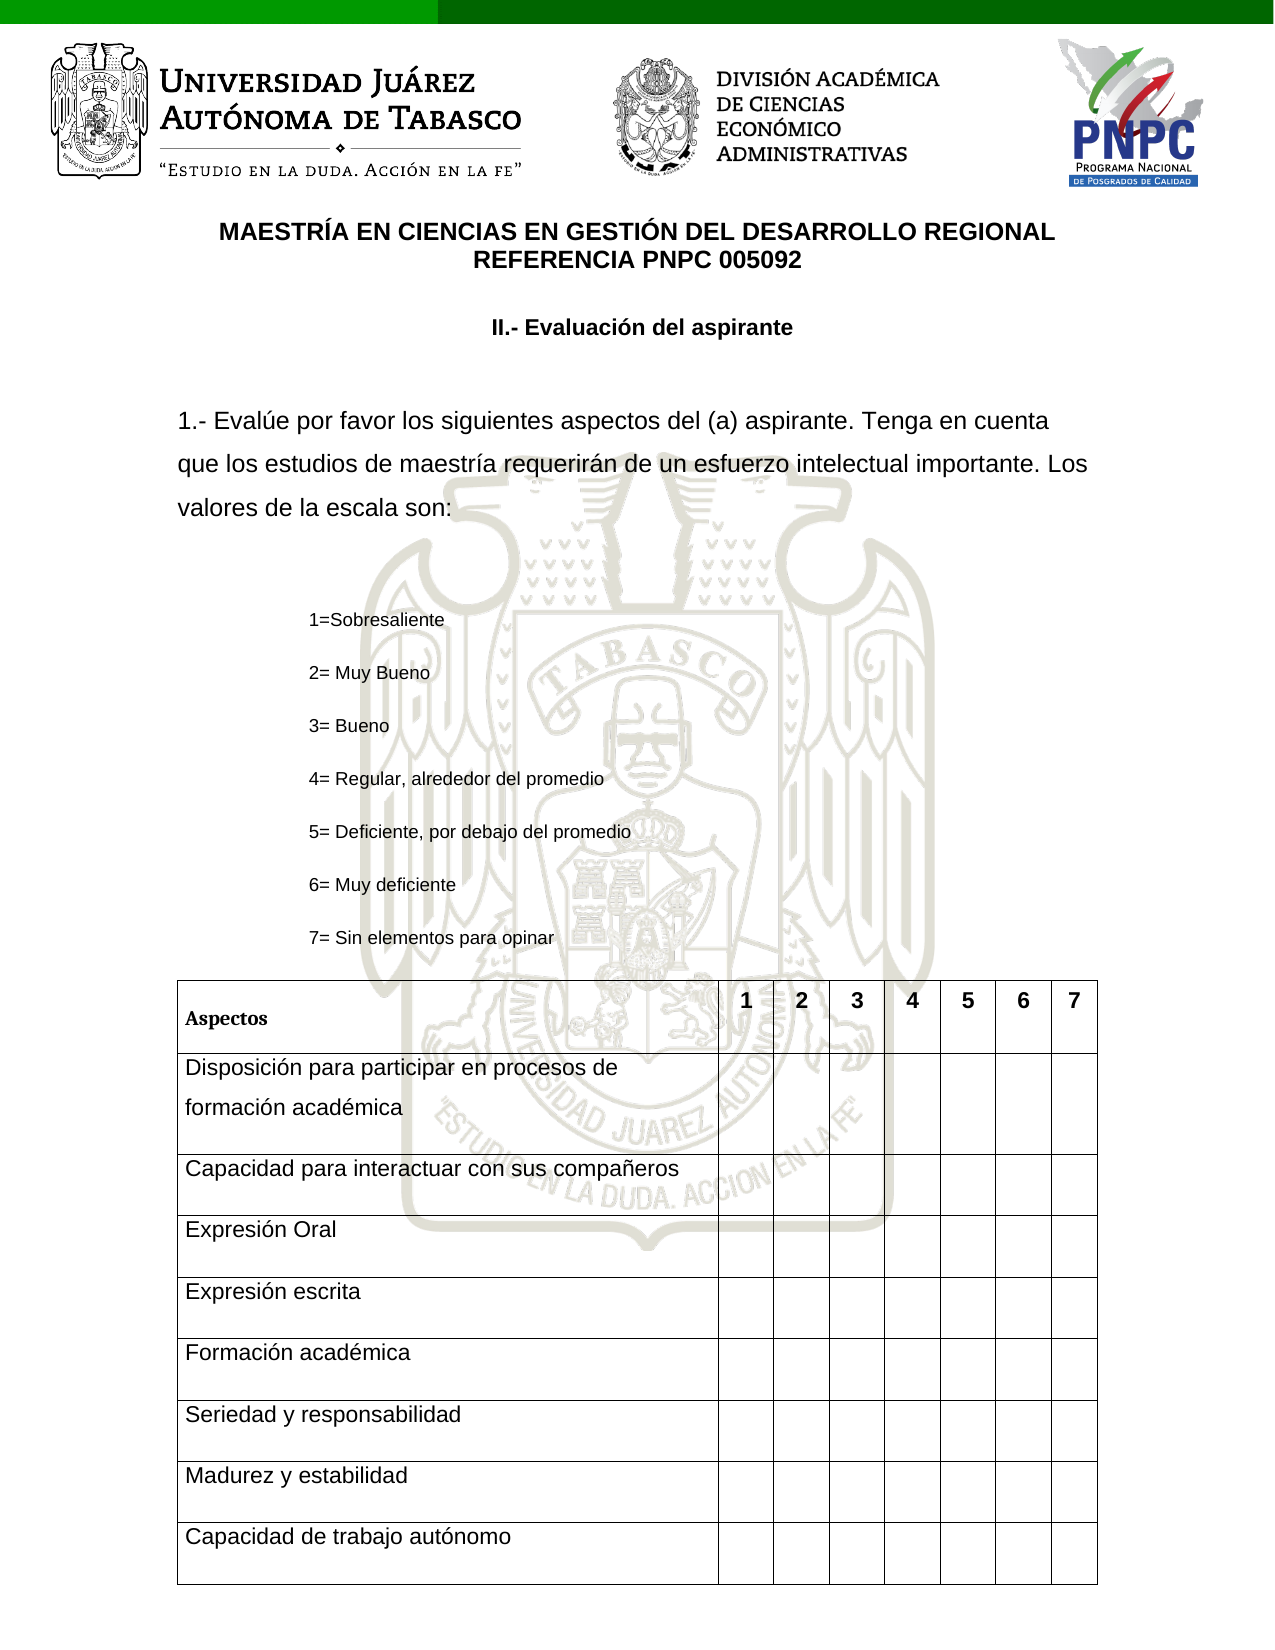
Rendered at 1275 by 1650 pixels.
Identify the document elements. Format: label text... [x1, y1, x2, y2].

table_cell [774, 1155, 829, 1215]
text 2= Muy Bueno [177, 662, 1098, 683]
text 3= Bueno [177, 715, 1098, 736]
table_cell [1052, 1278, 1097, 1338]
text 5= Deficiente, por debajo del promedio [177, 821, 1098, 842]
text 6= Muy deficiente [177, 874, 1098, 896]
text 1=Sobresaliente [177, 608, 1098, 630]
table_header 7 [1052, 981, 1097, 1053]
picture [359, 630, 935, 662]
table_cell Capacidad de trabajo autónomo [178, 1523, 718, 1583]
table_cell [719, 1216, 773, 1277]
table_cell Seriedad y responsabilidad [178, 1401, 718, 1461]
table_cell [1052, 1054, 1097, 1154]
text 1.- Evalúe por favor los siguientes aspectos del (a) aspirante. Tenga en cuenta que los estudios de maestría requerirán de un esfuerzo intelectual importante. Los valores de la escala son: [177, 406, 1098, 521]
picture [0, 0, 1274, 24]
table_cell [830, 1339, 884, 1399]
table_cell [885, 1523, 940, 1583]
table_cell [885, 1462, 940, 1522]
picture [1042, 28, 1219, 205]
table_cell Disposición para participar en procesos de formación académica [178, 1054, 718, 1154]
table_cell [774, 1339, 829, 1399]
table_cell [996, 1523, 1051, 1583]
picture [359, 736, 935, 768]
table_cell Expresión Oral [178, 1216, 718, 1277]
table_header Aspectos [178, 981, 718, 1053]
table_cell [830, 1523, 884, 1583]
table_cell [774, 1278, 829, 1338]
picture [359, 521, 935, 608]
table_cell [941, 1216, 995, 1277]
table_cell [774, 1462, 829, 1522]
picture [359, 789, 935, 821]
table_cell [996, 1401, 1051, 1461]
table_cell [830, 1462, 884, 1522]
text 7= Sin elementos para opinar [177, 927, 1098, 949]
table_cell [996, 1278, 1051, 1338]
table_cell [885, 1216, 940, 1277]
table_cell Formación académica [178, 1339, 718, 1399]
table_cell [719, 1339, 773, 1399]
table_cell [941, 1339, 995, 1399]
table_cell [1052, 1216, 1097, 1277]
picture [50, 30, 580, 199]
table_cell [830, 1401, 884, 1461]
picture [359, 842, 935, 874]
table_cell [996, 1216, 1051, 1277]
table_cell [774, 1054, 829, 1154]
table_cell [719, 1523, 773, 1583]
picture [359, 896, 935, 927]
picture [611, 56, 971, 179]
table_header 6 [996, 981, 1051, 1053]
table_cell [1052, 1401, 1097, 1461]
table_cell [774, 1523, 829, 1583]
table_cell [996, 1054, 1051, 1154]
picture [359, 683, 935, 715]
table_cell [719, 1155, 773, 1215]
table_cell [996, 1339, 1051, 1399]
table_cell [885, 1155, 940, 1215]
table_cell [885, 1401, 940, 1461]
table_cell [1052, 1339, 1097, 1399]
table_cell [996, 1155, 1051, 1215]
table_cell [719, 1401, 773, 1461]
table_cell [885, 1339, 940, 1399]
table_cell [941, 1401, 995, 1461]
table_header 3 [830, 981, 884, 1053]
table_cell [941, 1523, 995, 1583]
table_cell [719, 1054, 773, 1154]
table_cell [830, 1216, 884, 1277]
table_cell [941, 1462, 995, 1522]
table_cell [774, 1401, 829, 1461]
table_cell [941, 1155, 995, 1215]
table_cell [1052, 1155, 1097, 1215]
table_header 2 [774, 981, 829, 1053]
table_cell [885, 1278, 940, 1338]
table_cell [830, 1054, 884, 1154]
table_cell [774, 1216, 829, 1277]
table_cell [719, 1462, 773, 1522]
text 4= Regular, alrededor del promedio [177, 768, 1098, 789]
table_cell Madurez y estabilidad [178, 1462, 718, 1522]
table_cell [941, 1278, 995, 1338]
table_cell [1052, 1462, 1097, 1522]
table_cell [1052, 1523, 1097, 1583]
table_header 1 [719, 981, 773, 1053]
picture [359, 949, 935, 980]
table_header 4 [885, 981, 940, 1053]
table_cell [996, 1462, 1051, 1522]
table_cell Capacidad para interactuar con sus compañeros [178, 1155, 718, 1215]
subtitle II.- Evaluación del aspirante [192, 314, 1093, 340]
table_cell [941, 1054, 995, 1154]
table_header 5 [941, 981, 995, 1053]
table_cell Expresión escrita [178, 1278, 718, 1338]
table_cell [719, 1278, 773, 1338]
table_cell [830, 1155, 884, 1215]
table_cell [885, 1054, 940, 1154]
table_cell [830, 1278, 884, 1338]
